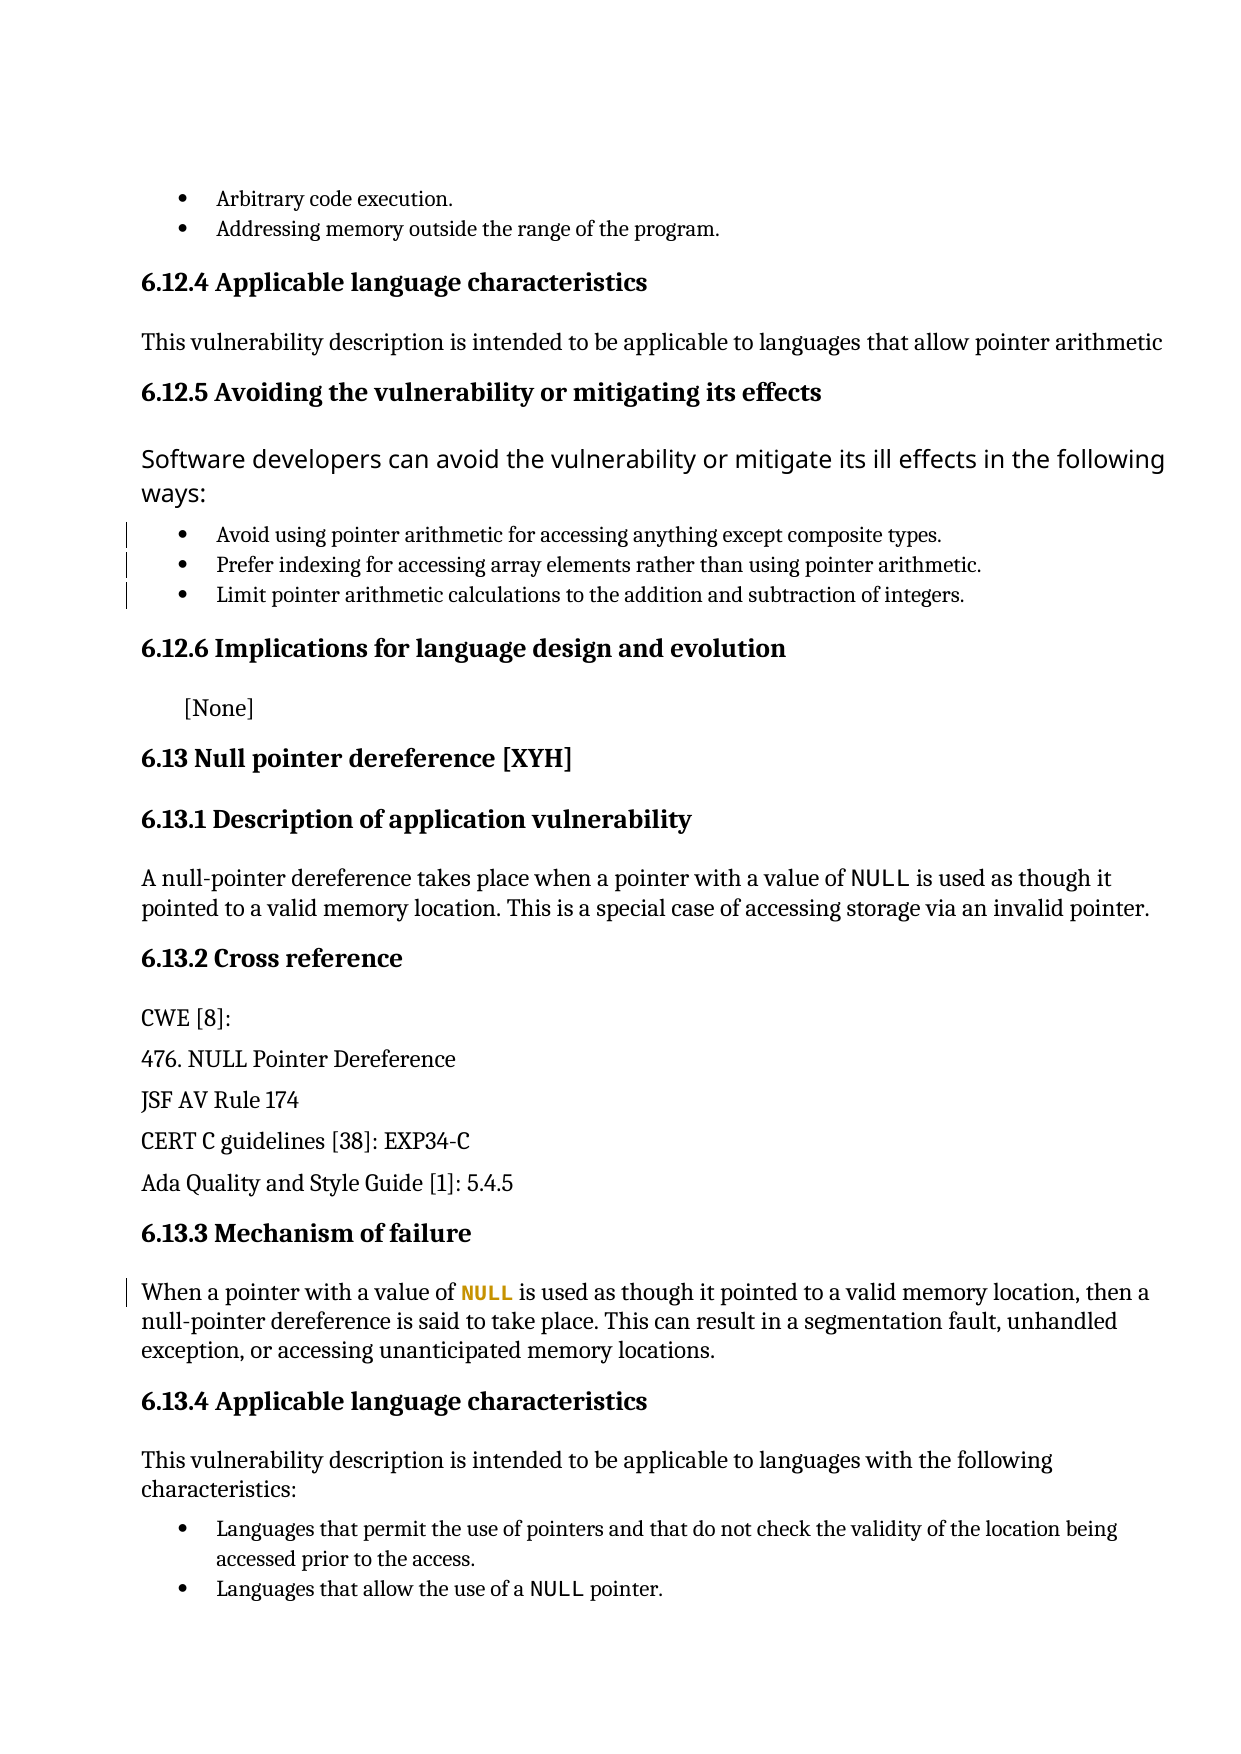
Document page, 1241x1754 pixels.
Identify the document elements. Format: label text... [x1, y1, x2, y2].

text Ada Quality and Style Guide [1]: 5.4.5 [141, 1168, 1182, 1197]
subtitle 6.12.4 Applicable language characteristics [141, 267, 1182, 298]
text JSF AV Rule 174 [141, 1086, 1182, 1115]
subtitle 6.13.1 Description of application vulnerability [141, 804, 1182, 835]
text CWE [8]: [141, 1003, 1182, 1032]
text 476. NULL Pointer Dereference [141, 1045, 1182, 1073]
subtitle 6.12.6 Implications for language design and evolution [141, 633, 1182, 664]
list Avoid using pointer arithmetic for accessing anything except composite types. [178, 522, 1182, 548]
list Arbitrary code execution. [178, 186, 1182, 212]
text When a pointer with a value of NULL is used as though it pointed to a valid memory location, then a null-pointer dereference is said to take place. This can result in a segmentation fault, unhandled exception, or accessing unanticipated memory locations. [141, 1278, 1182, 1365]
text [None] [141, 693, 1182, 722]
subtitle 6.13.4 Applicable language characteristics [141, 1386, 1182, 1417]
subtitle 6.13 Null pointer dereference [XYH] [141, 743, 1182, 774]
subtitle 6.12.5 Avoiding the vulnerability or mitigating its effects [141, 377, 1182, 408]
text CERT C guidelines [38]: EXP34-C [141, 1127, 1182, 1156]
text This vulnerability description is intended to be applicable to languages with the following characteristics: [141, 1446, 1182, 1503]
text Software developers can avoid the vulnerability or mitigate its ill effects in the following ways: [141, 441, 1182, 509]
list Addressing memory outside the range of the program. [178, 216, 1182, 243]
subtitle 6.13.3 Mechanism of failure [141, 1218, 1182, 1249]
subtitle 6.13.2 Cross reference [141, 943, 1182, 974]
list Prefer indexing for accessing array elements rather than using pointer arithmetic. [178, 552, 1182, 578]
text This vulnerability description is intended to be applicable to languages that allow pointer arithmetic [141, 327, 1182, 356]
list Languages that allow the use of a NULL pointer. [178, 1576, 1182, 1604]
list Limit pointer arithmetic calculations to the addition and subtraction of integers. [178, 582, 1182, 609]
text A null-pointer dereference takes place when a pointer with a value of NULL is used as though it pointed to a valid memory location. This is a special case of accessing storage via an invalid pointer. [141, 864, 1182, 923]
list Languages that permit the use of pointers and that do not check the validity of the location being accessed prior to the access. [178, 1516, 1182, 1572]
